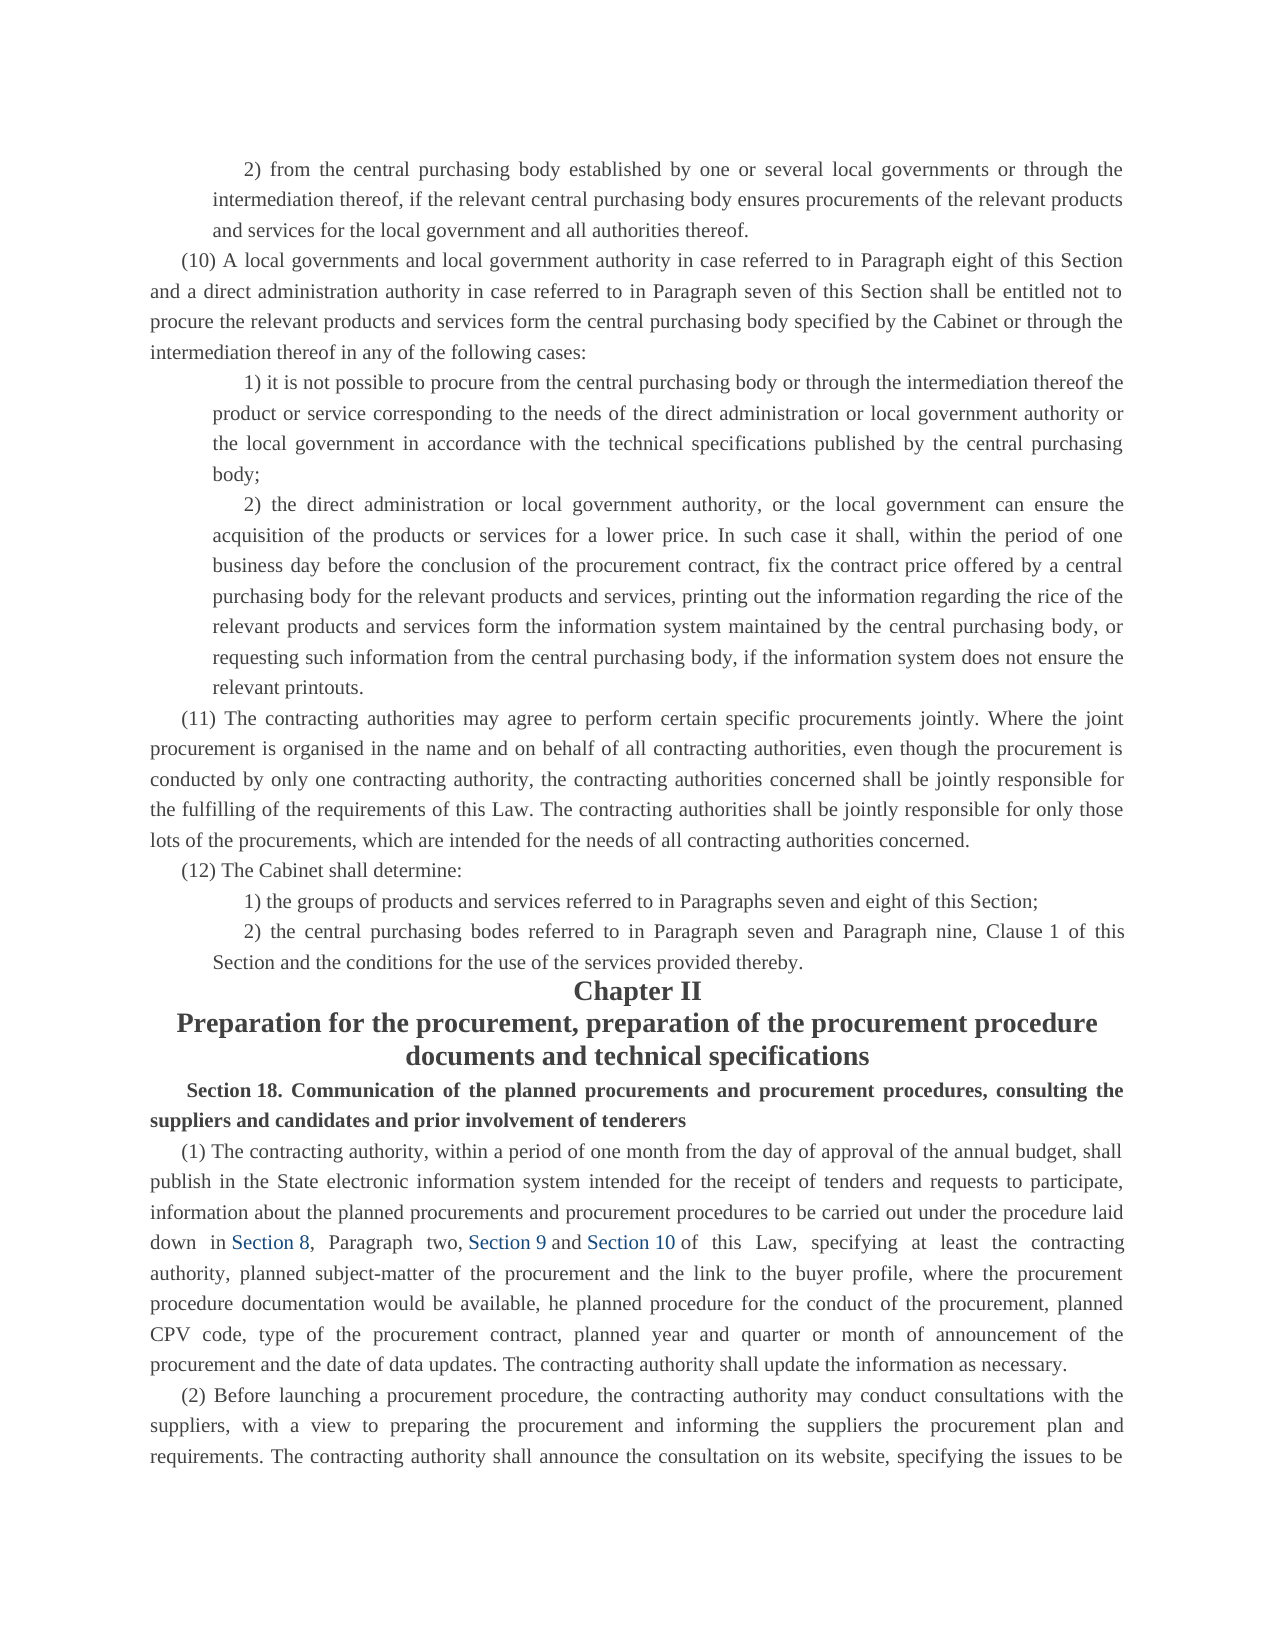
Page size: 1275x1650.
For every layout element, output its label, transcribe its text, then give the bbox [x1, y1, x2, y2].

text 2) from the central purchasing body established by one or several local governments or through the intermediation thereof, if the relevant central purchasing body ensures procurements of the relevant products and services for the local government and all authorities thereof. [212, 150, 1125, 242]
text 2) the direct administration or local government authority, or the local government can ensure the acquisition of the products or services for a lower price. In such case it shall, within the period of one business day before the conclusion of the procurement contract, fix the contract price offered by a central purchasing body for the relevant products and services, printing out the information regarding the rice of the relevant products and services form the information system maintained by the central purchasing body, or requesting such information from the central purchasing body, if the information system does not ensure the relevant printouts. [212, 486, 1125, 699]
text (12) The Cabinet shall determine: [150, 852, 1125, 882]
text (10) A local governments and local government authority in case referred to in Paragraph eight of this Section and a direct administration authority in case referred to in Paragraph seven of this Section shall be entitled not to procure the relevant products and services form the central purchasing body specified by the Cabinet or through the intermediation thereof in any of the following cases: [150, 242, 1125, 364]
text Section 18. Communication of the planned procurements and procurement procedures, consulting the suppliers and candidates and prior involvement of tenderers [150, 1071, 1125, 1132]
text 1) it is not possible to procure from the central purchasing body or through the intermediation thereof the product or service corresponding to the needs of the direct administration or local government authority or the local government in accordance with the technical specifications published by the central purchasing body; [212, 364, 1125, 486]
text Chapter II Preparation for the procurement, preparation of the procurement procedure documents and technical specifications [150, 974, 1125, 1071]
text 2) the central purchasing bodes referred to in Paragraph seven and Paragraph nine, Clause 1 of this Section and the conditions for the use of the services provided thereby. [212, 913, 1125, 974]
text (1) The contracting authority, within a period of one month from the day of approval of the annual budget, shall publish in the State electronic information system intended for the receipt of tenders and requests to participate, information about the planned procurements and procurement procedures to be carried out under the procedure laid down in Section 8, Paragraph two, Section 9 and Section 10 of this Law, specifying at least the contracting authority, planned subject-matter of the procurement and the link to the buyer profile, where the procurement procedure documentation would be available, he planned procedure for the conduct of the procurement, planned CPV code, type of the procurement contract, planned year and quarter or month of announcement of the procurement and the date of data updates. The contracting authority shall update the information as necessary. [150, 1132, 1125, 1376]
text (11) The contracting authorities may agree to perform certain specific procurements jointly. Where the joint procurement is organised in the name and on behalf of all contracting authorities, even though the procurement is conducted by only one contracting authority, the contracting authorities concerned shall be jointly responsible for the fulfilling of the requirements of this Law. The contracting authorities shall be jointly responsible for only those lots of the procurements, which are intended for the needs of all contracting authorities concerned. [150, 699, 1125, 852]
text 1) the groups of products and services referred to in Paragraphs seven and eight of this Section; [212, 882, 1125, 913]
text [150, 1376, 1125, 1468]
